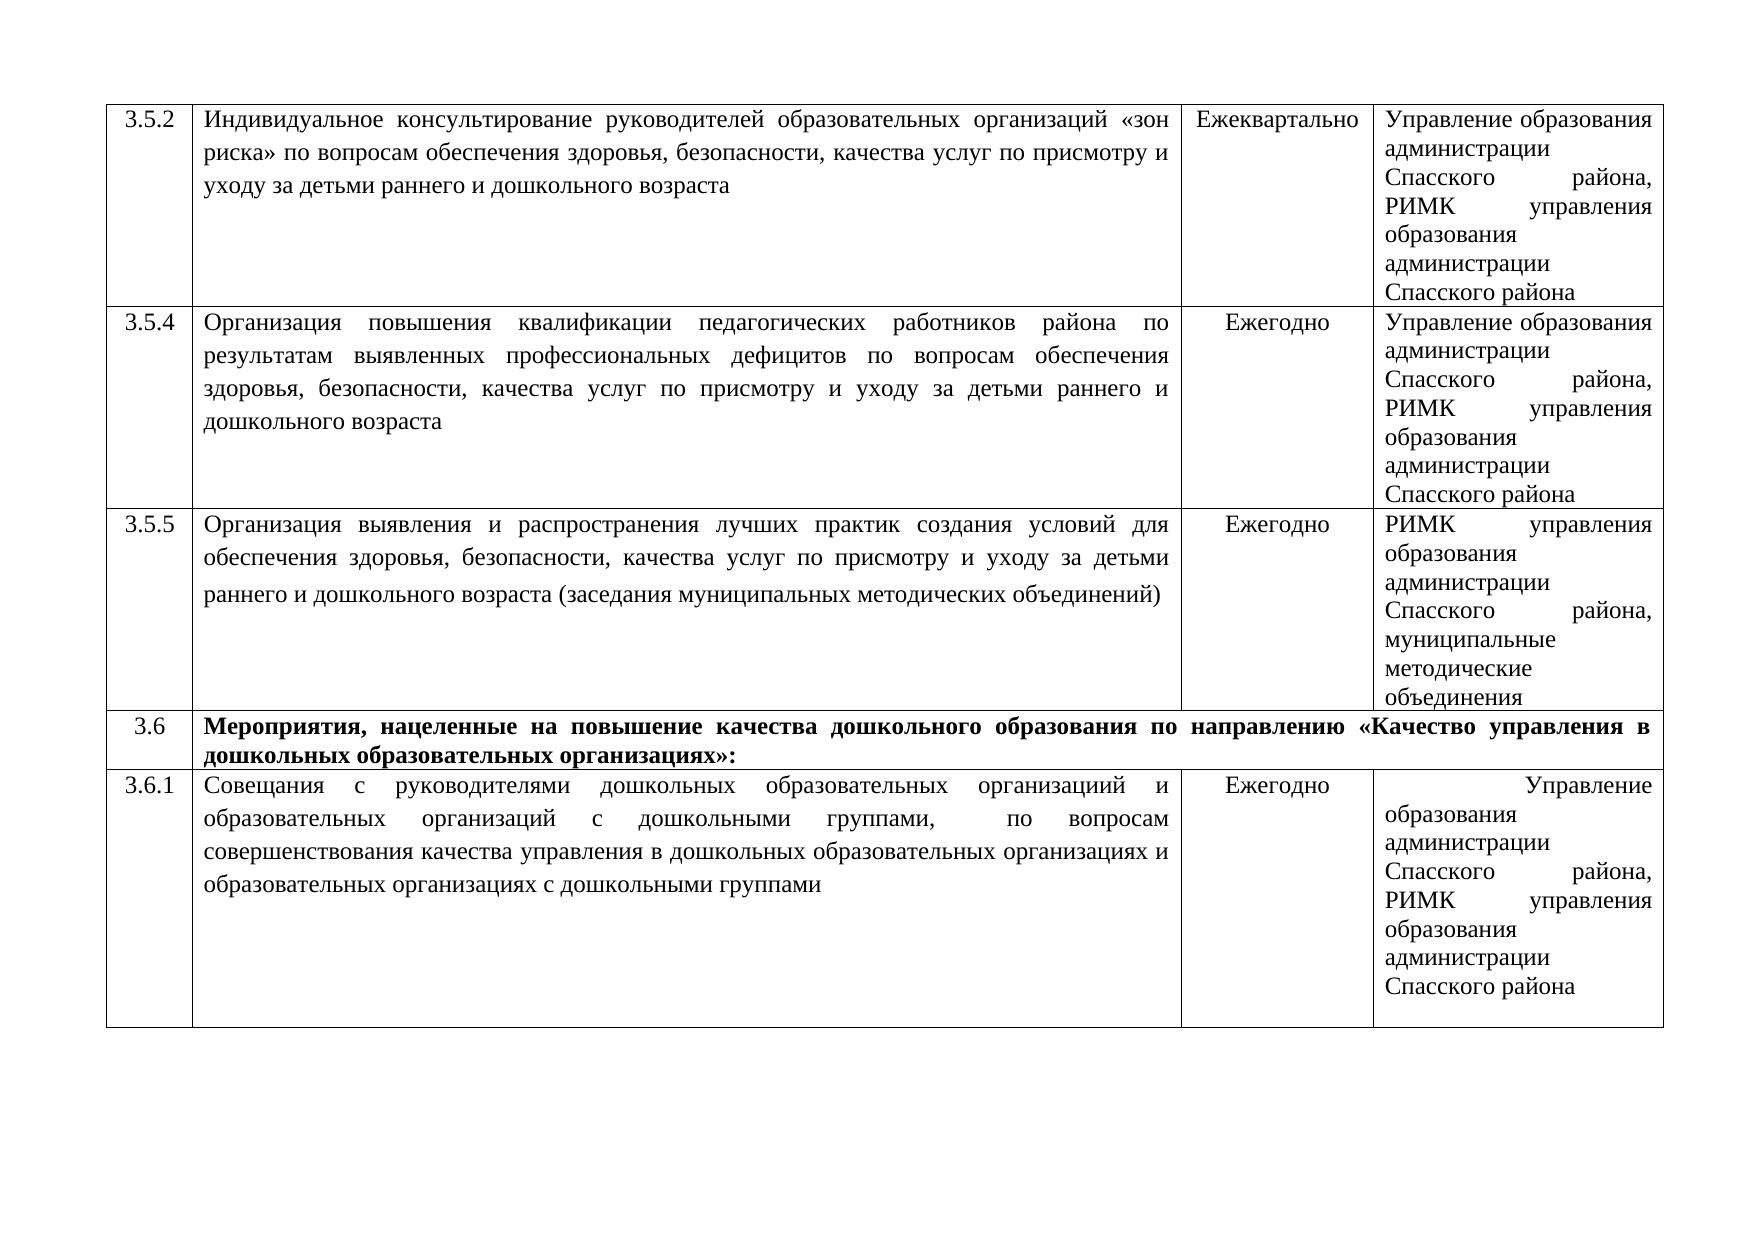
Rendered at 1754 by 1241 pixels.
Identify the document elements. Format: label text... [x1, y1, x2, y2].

table_cell Ежегодно [1182, 307, 1373, 508]
table_cell Мероприятия, нацеленные на повышение качества дошкольного образования по направлению «Качество управления в дошкольных образовательных организациях»: [193, 711, 1663, 769]
table_cell Управление образования администрации Спасского района, РИМК управления образования администрации Спасского района [1374, 105, 1663, 306]
table_cell Совещания с руководителями дошкольных образовательных организациий и образовательных организаций с дошкольными группами, по вопросам совершенствования качества управления в дошкольных образовательных организациях и образовательных организациях с дошкольными группами [193, 770, 1181, 1027]
table_cell 3.5.2 [107, 105, 192, 306]
table_cell Ежегодно [1182, 770, 1373, 1027]
table_cell Управление образования администрации Спасского района, РИМК управления образования администрации Спасского района [1374, 307, 1663, 508]
table_cell Ежегодно [1182, 509, 1373, 710]
table_cell РИМК управления образования администрации Спасского района, муниципальные методические объединения [1374, 509, 1663, 710]
table_cell Организация выявления и распространения лучших практик создания условий для обеспечения здоровья, безопасности, качества услуг по присмотру и уходу за детьми раннего и дошкольного возраста (заседания муниципальных методических объединений) [193, 509, 1181, 710]
table_cell 3.6 [107, 711, 192, 769]
table_cell 3.5.4 [107, 307, 192, 508]
table_cell Организация повышения квалификации педагогических работников района по результатам выявленных профессиональных дефицитов по вопросам обеспечения здоровья, безопасности, качества услуг по присмотру и уходу за детьми раннего и дошкольного возраста [193, 307, 1181, 508]
table_cell 3.6.1 [107, 770, 192, 1027]
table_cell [1374, 770, 1663, 1027]
table_cell 3.5.5 [107, 509, 192, 710]
table_cell Индивидуальное консультирование руководителей образовательных организаций «зон риска» по вопросам обеспечения здоровья, безопасности, качества услуг по присмотру и уходу за детьми раннего и дошкольного возраста [193, 105, 1181, 306]
table_cell Ежеквартально [1182, 105, 1373, 306]
